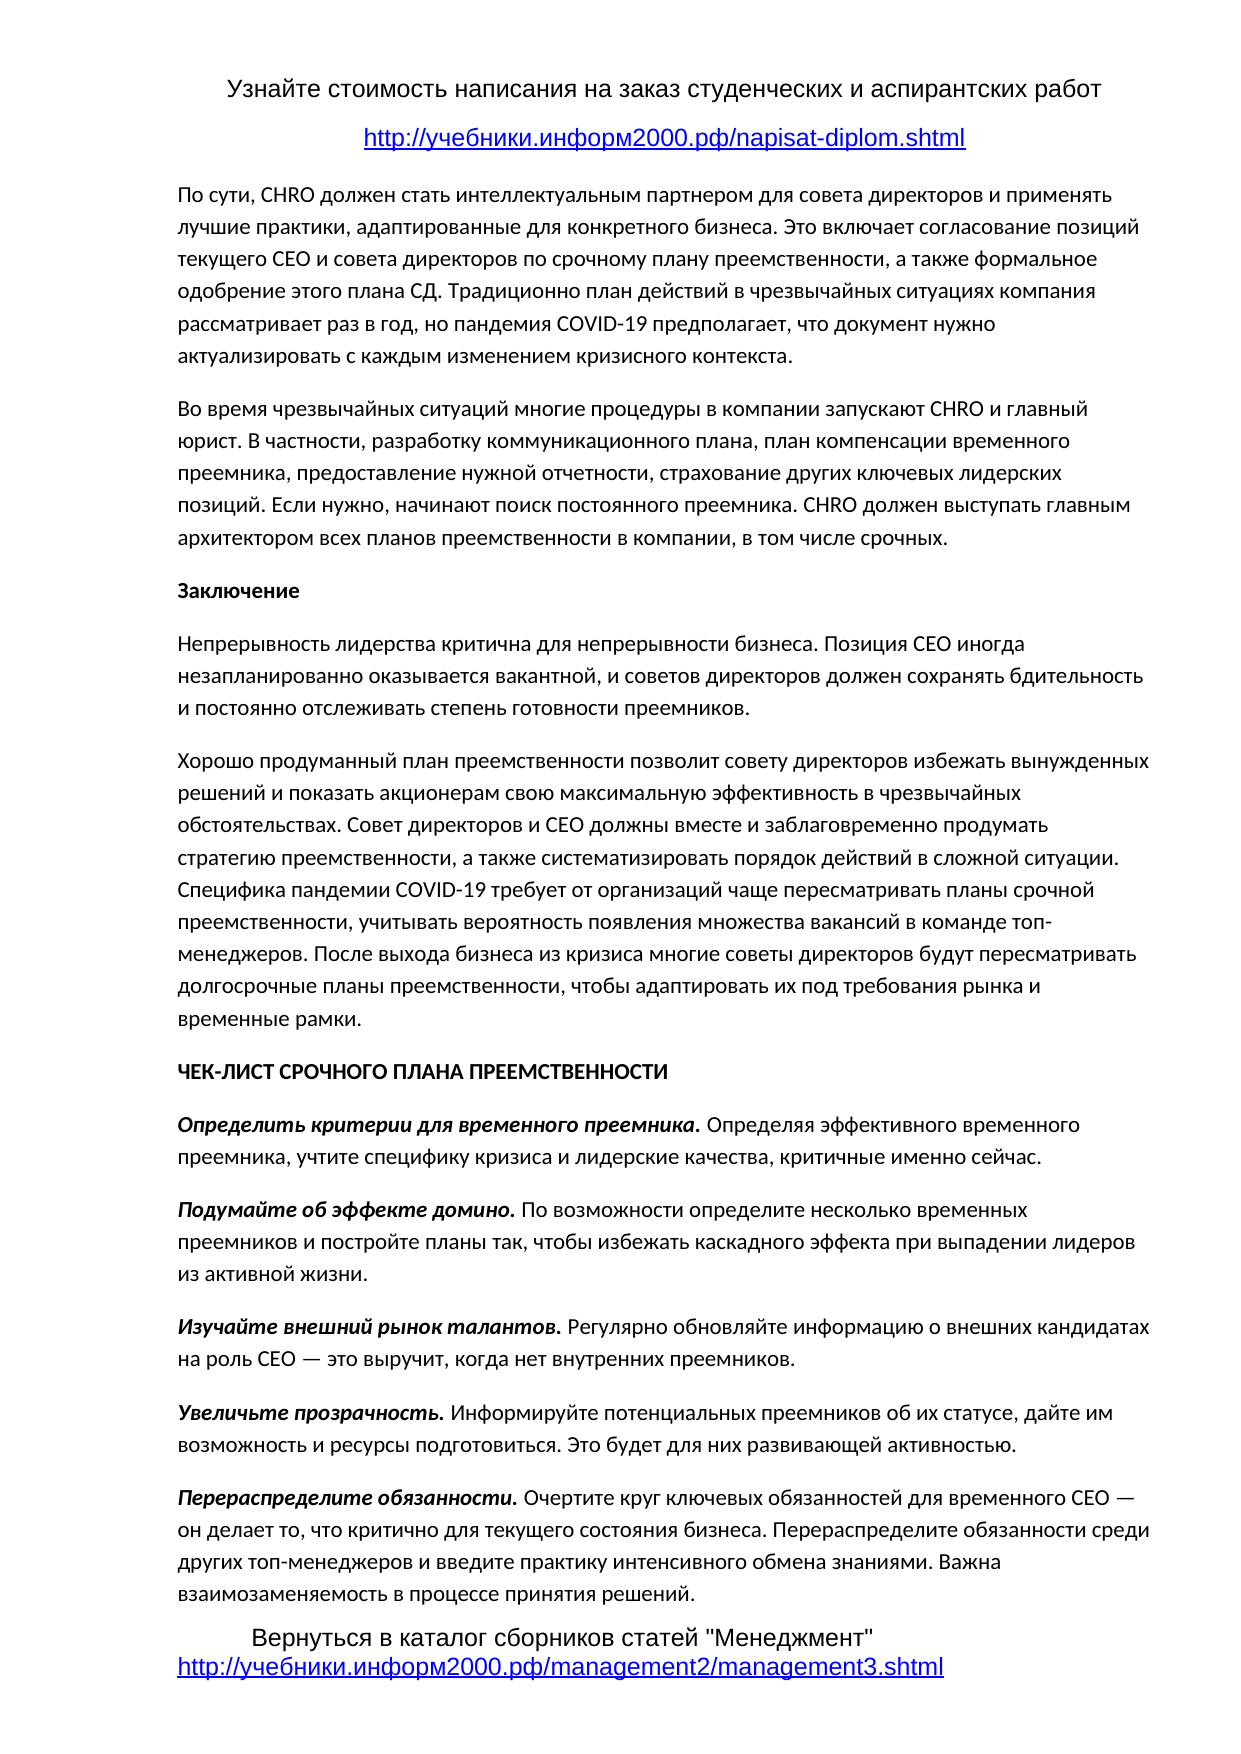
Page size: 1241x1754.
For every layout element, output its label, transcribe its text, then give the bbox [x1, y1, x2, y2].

text Перераспределите обязанности. Очертите круг ключевых обязанностей для временного СЕО — он делает то, что критично для текущего состояния бизнеса. Перераспределите обязанности среди других топ-менеджеров и введите практику интенсивного обмена знаниями. Важна взаимозаменяемость в процессе принятия решений. [177, 1483, 1152, 1607]
text Подумайте об эффекте домино. По возможности определите несколько временных преемников и постройте планы так, чтобы избежать каскадного эффекта при выпадении лидеров из активной жизни. [177, 1195, 1152, 1287]
text Определить критерии для временного преемника. Определяя эффективного временного преемника, учтите специфику кризиса и лидерские качества, критичные именно сейчас. [177, 1110, 1152, 1170]
text Заключение [177, 576, 1152, 604]
text ЧЕК-ЛИСТ СРОЧНОГО ПЛАНА ПРЕЕМСТВЕННОСТИ [177, 1057, 1152, 1085]
text Увеличьте прозрачность. Информируйте потенциальных преемников об их статусе, дайте им возможность и ресурсы подготовиться. Это будет для них развивающей активностью. [177, 1398, 1152, 1458]
text По сути, CHRO должен стать интеллектуальным партнером для совета директоров и применять лучшие практики, адаптированные для конкретного бизнеса. Это включает согласование позиций текущего СЕО и совета директоров по срочному плану преемственности, а также формальное одобрение этого плана СД. Традиционно план действий в чрезвычайных ситуациях компания рассматривает раз в год, но пандемия COVID-19 предполагает, что документ нужно актуализировать с каждым изменением кризисного контекста. [177, 180, 1152, 369]
text Непрерывность лидерства критична для непрерывности бизнеса. Позиция CEO иногда незапланированно оказывается вакантной, и советов директоров должен сохранять бдительность и постоянно отслеживать степень готовности преемников. [177, 629, 1152, 721]
text Изучайте внешний рынок талантов. Регулярно обновляйте информацию о внешних кандидатах на роль СЕО — это выручит, когда нет внутренних преемников. [177, 1312, 1152, 1373]
text Хорошо продуманный план преемственности позволит совету директоров избежать вынужденных решений и показать акционерам свою максимальную эффективность в чрезвычайных обстоятельствах. Совет директоров и СЕО должны вместе и заблаговременно продумать стратегию преемственности, а также систематизировать порядок действий в сложной ситуации. Специфика пандемии COVID-19 требует от организаций чаще пересматривать планы срочной преемственности, учитывать вероятность появления множества вакансий в команде топ-менеджеров. После выхода бизнеса из кризиса многие советы директоров будут пересматривать долгосрочные планы преемственности, чтобы адаптировать их под требования рынка и временные рамки. [177, 746, 1152, 1032]
text Во время чрезвычайных ситуаций многие процедуры в компании запускают CHRO и главный юрист. В частности, разработку коммуникационного плана, план компенсации временного преемника, предоставление нужной отчетности, страхование других ключевых лидерских позиций. Если нужно, начинают поиск постоянного преемника. CHRO должен выступать главным архитектором всех планов преемственности в компании, в том числе срочных. [177, 394, 1152, 551]
